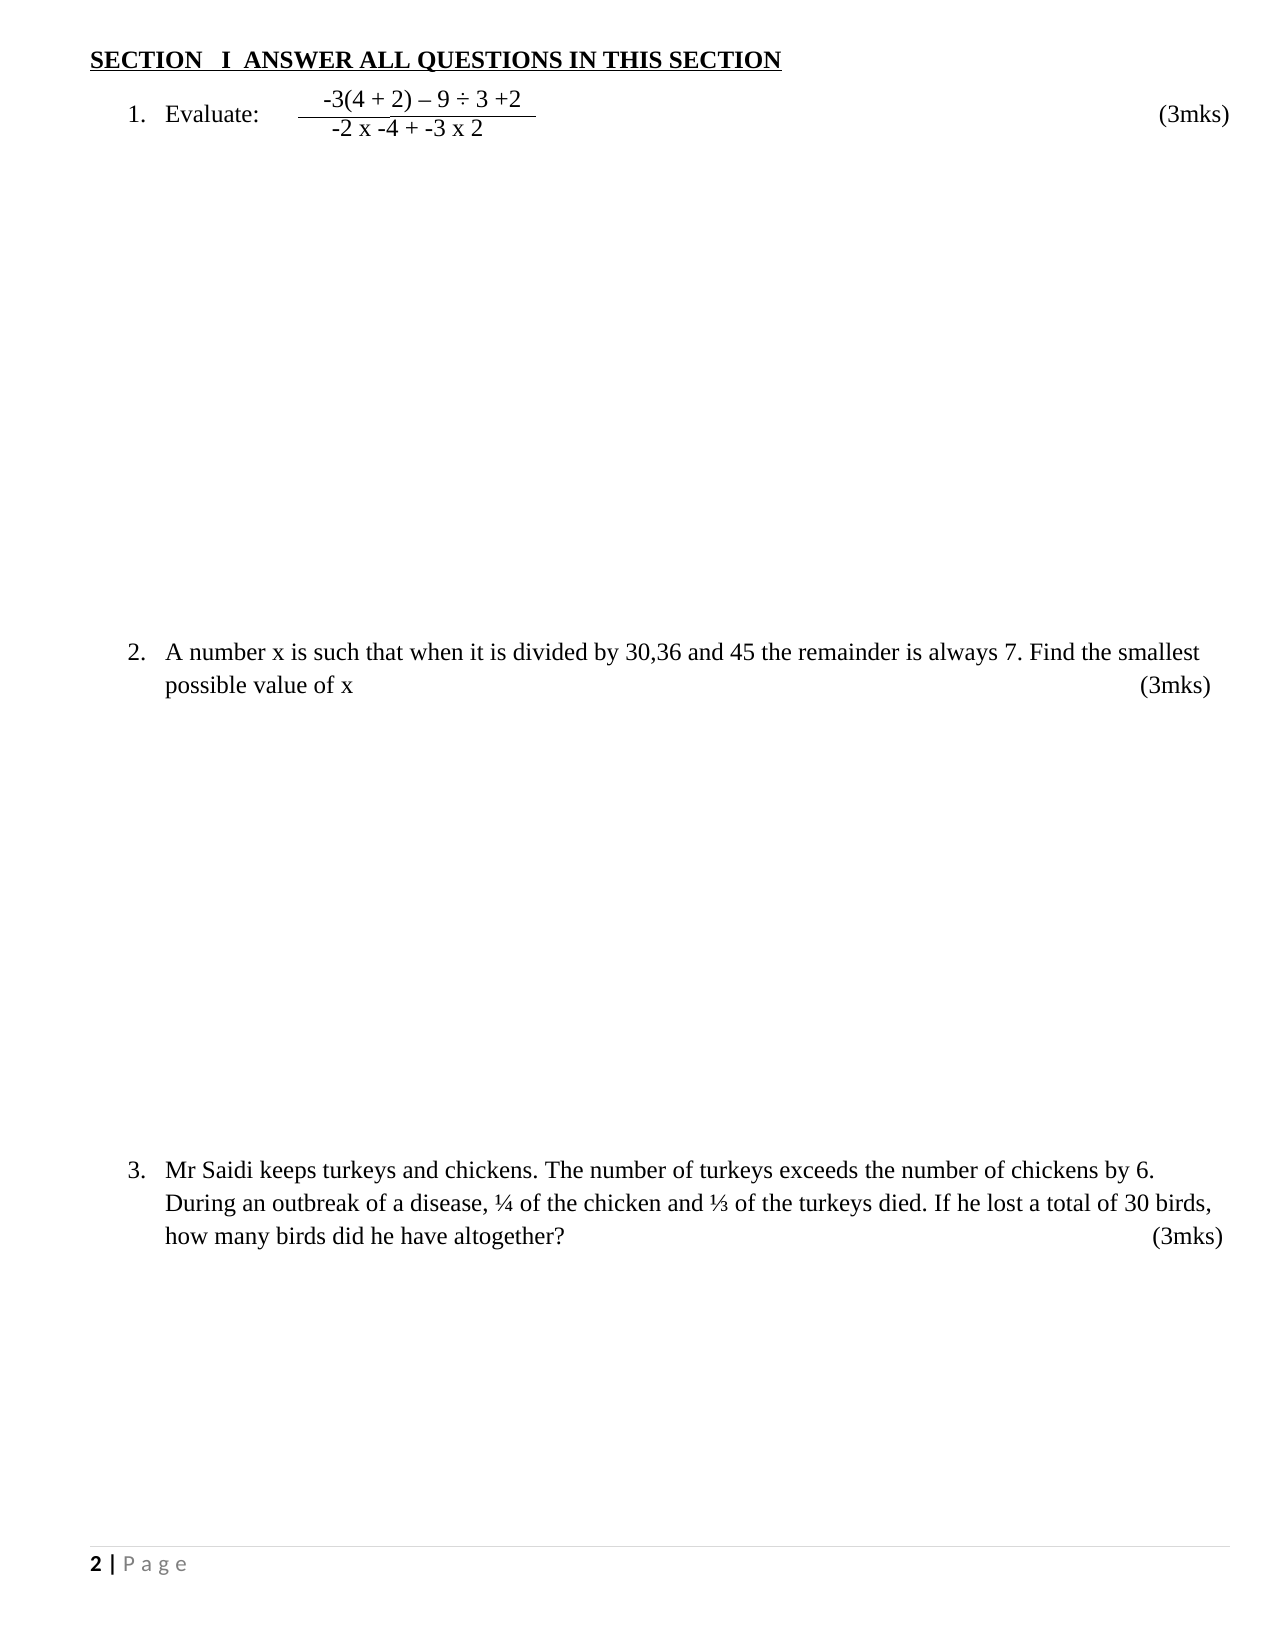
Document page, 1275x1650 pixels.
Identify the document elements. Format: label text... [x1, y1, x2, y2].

list A number x is such that when it is divided by 30,36 and 45 the remainder is always 7. Find the smallest possible value of x (3mks) [127, 637, 1230, 699]
list Evaluate: (3mks) [127, 99, 1230, 128]
list Mr Saidi keeps turkeys and chickens. The number of turkeys exceeds the number of chickens by 6. During an outbreak of a disease, ¼ of the chicken and ⅓ of the turkeys died. If he lost a total of 30 birds, how many birds did he have altogether? (3mks) [127, 1155, 1230, 1250]
text SECTION I ANSWER ALL QUESTIONS IN THIS SECTION [90, 45, 1230, 74]
